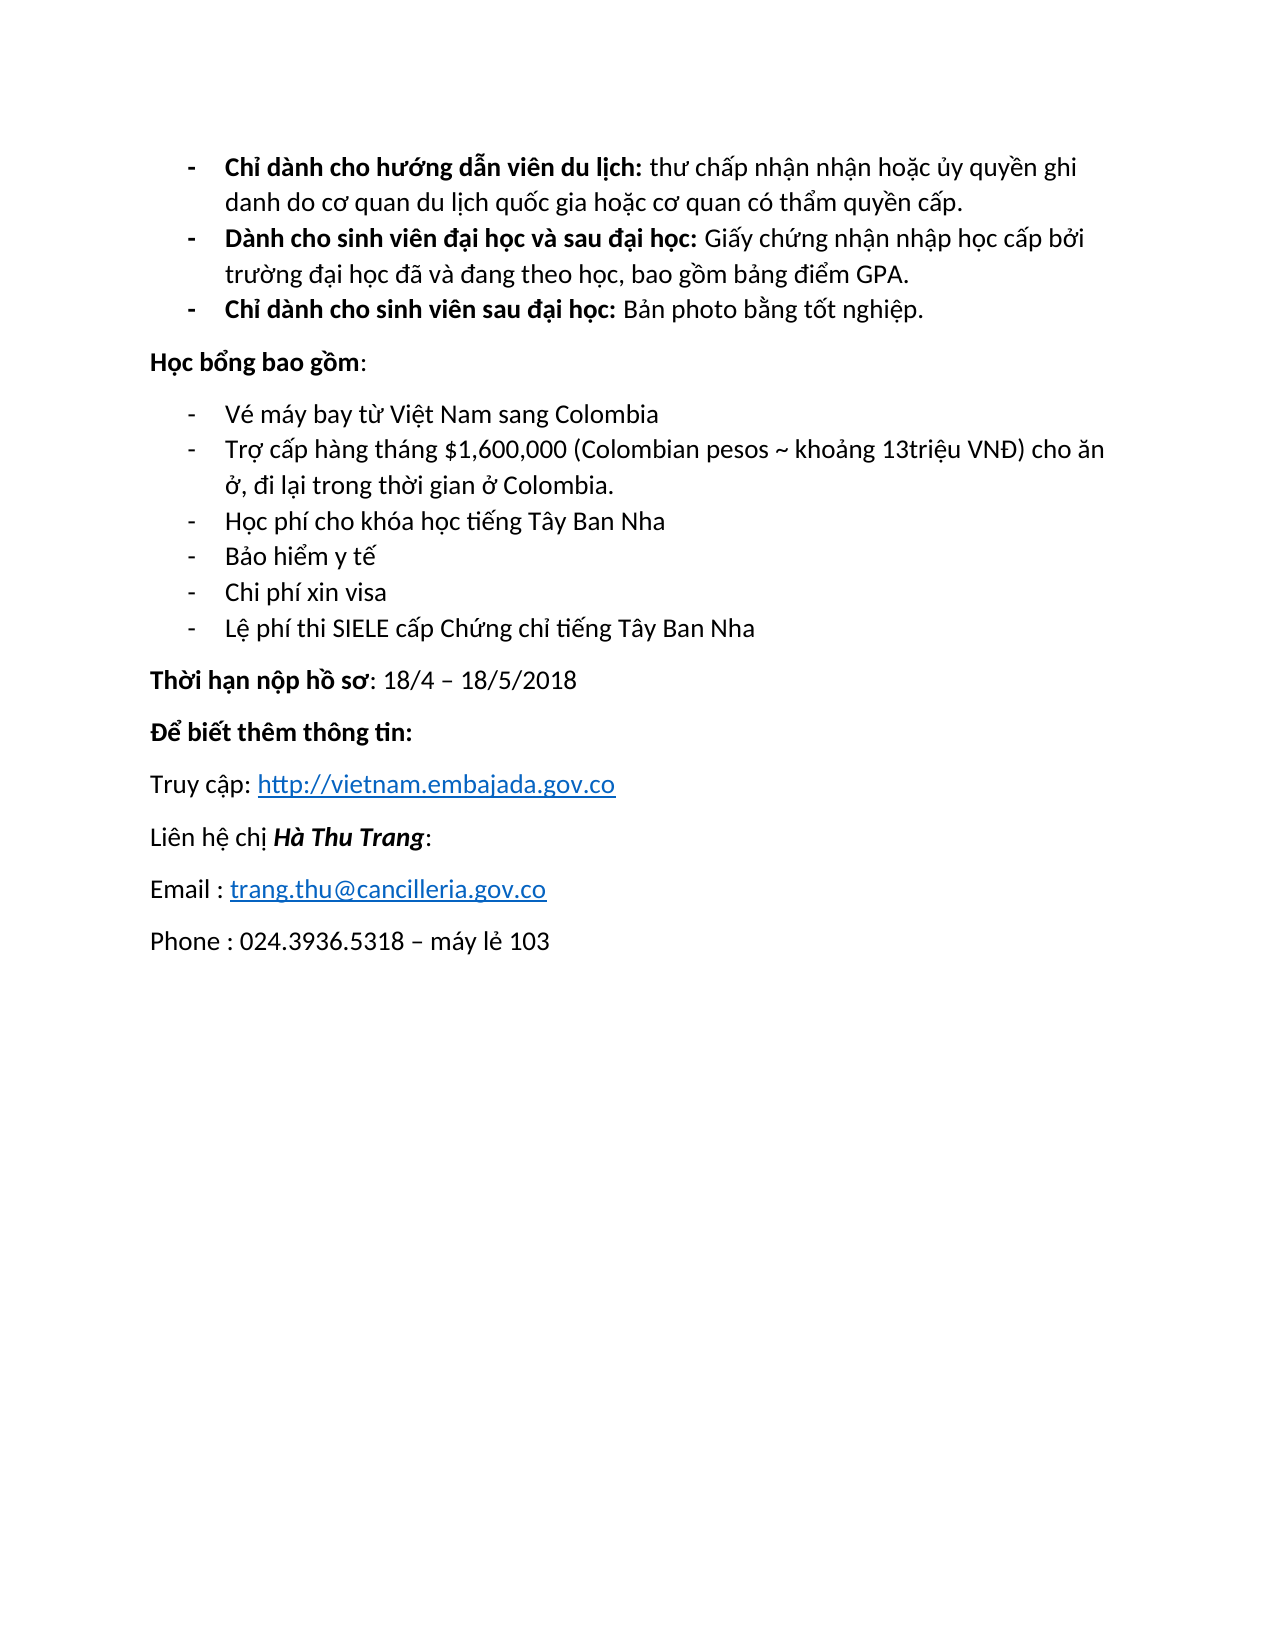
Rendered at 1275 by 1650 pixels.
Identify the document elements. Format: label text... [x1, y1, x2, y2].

list Chỉ dành cho hướng dẫn viên du lịch: thư chấp nhận nhận hoặc ủy quyền ghi danh do cơ quan du lịch quốc gia hoặc cơ quan có thẩm quyền cấp. [187, 150, 1125, 219]
text Phone : 024.3936.5318 – máy lẻ 103 [150, 924, 1125, 958]
list Chi phí xin visa [187, 575, 1125, 608]
text Liên hệ chị Hà Thu Trang: [150, 820, 1125, 853]
text Học bổng bao gồm: [150, 345, 1125, 378]
text Truy cập: http://vietnam.embajada.gov.co [150, 768, 1125, 801]
list Dành cho sinh viên đại học và sau đại học: Giấy chứng nhận nhập học cấp bởi trường đại học đã và đang theo học, bao gồm bảng điểm GPA. [187, 221, 1125, 290]
list Chỉ dành cho sinh viên sau đại học: Bản photo bằng tốt nghiệp. [187, 292, 1125, 326]
list Vé máy bay từ Việt Nam sang Colombia [187, 397, 1125, 430]
text Để biết thêm thông tin: [150, 715, 1125, 748]
list Học phí cho khóa học tiếng Tây Ban Nha [187, 504, 1125, 537]
text Thời hạn nộp hồ sơ: 18/4 – 18/5/2018 [150, 663, 1125, 696]
list Bảo hiểm y tế [187, 539, 1125, 573]
list Trợ cấp hàng tháng $1,600,000 (Colombian pesos ~ khoảng 13triệu VNĐ) cho ăn ở, đi lại trong thời gian ở Colombia. [187, 433, 1125, 501]
text Email : trang.thu@cancilleria.gov.co [150, 872, 1125, 905]
list Lệ phí thi SIELE cấp Chứng chỉ tiếng Tây Ban Nha [187, 611, 1125, 644]
